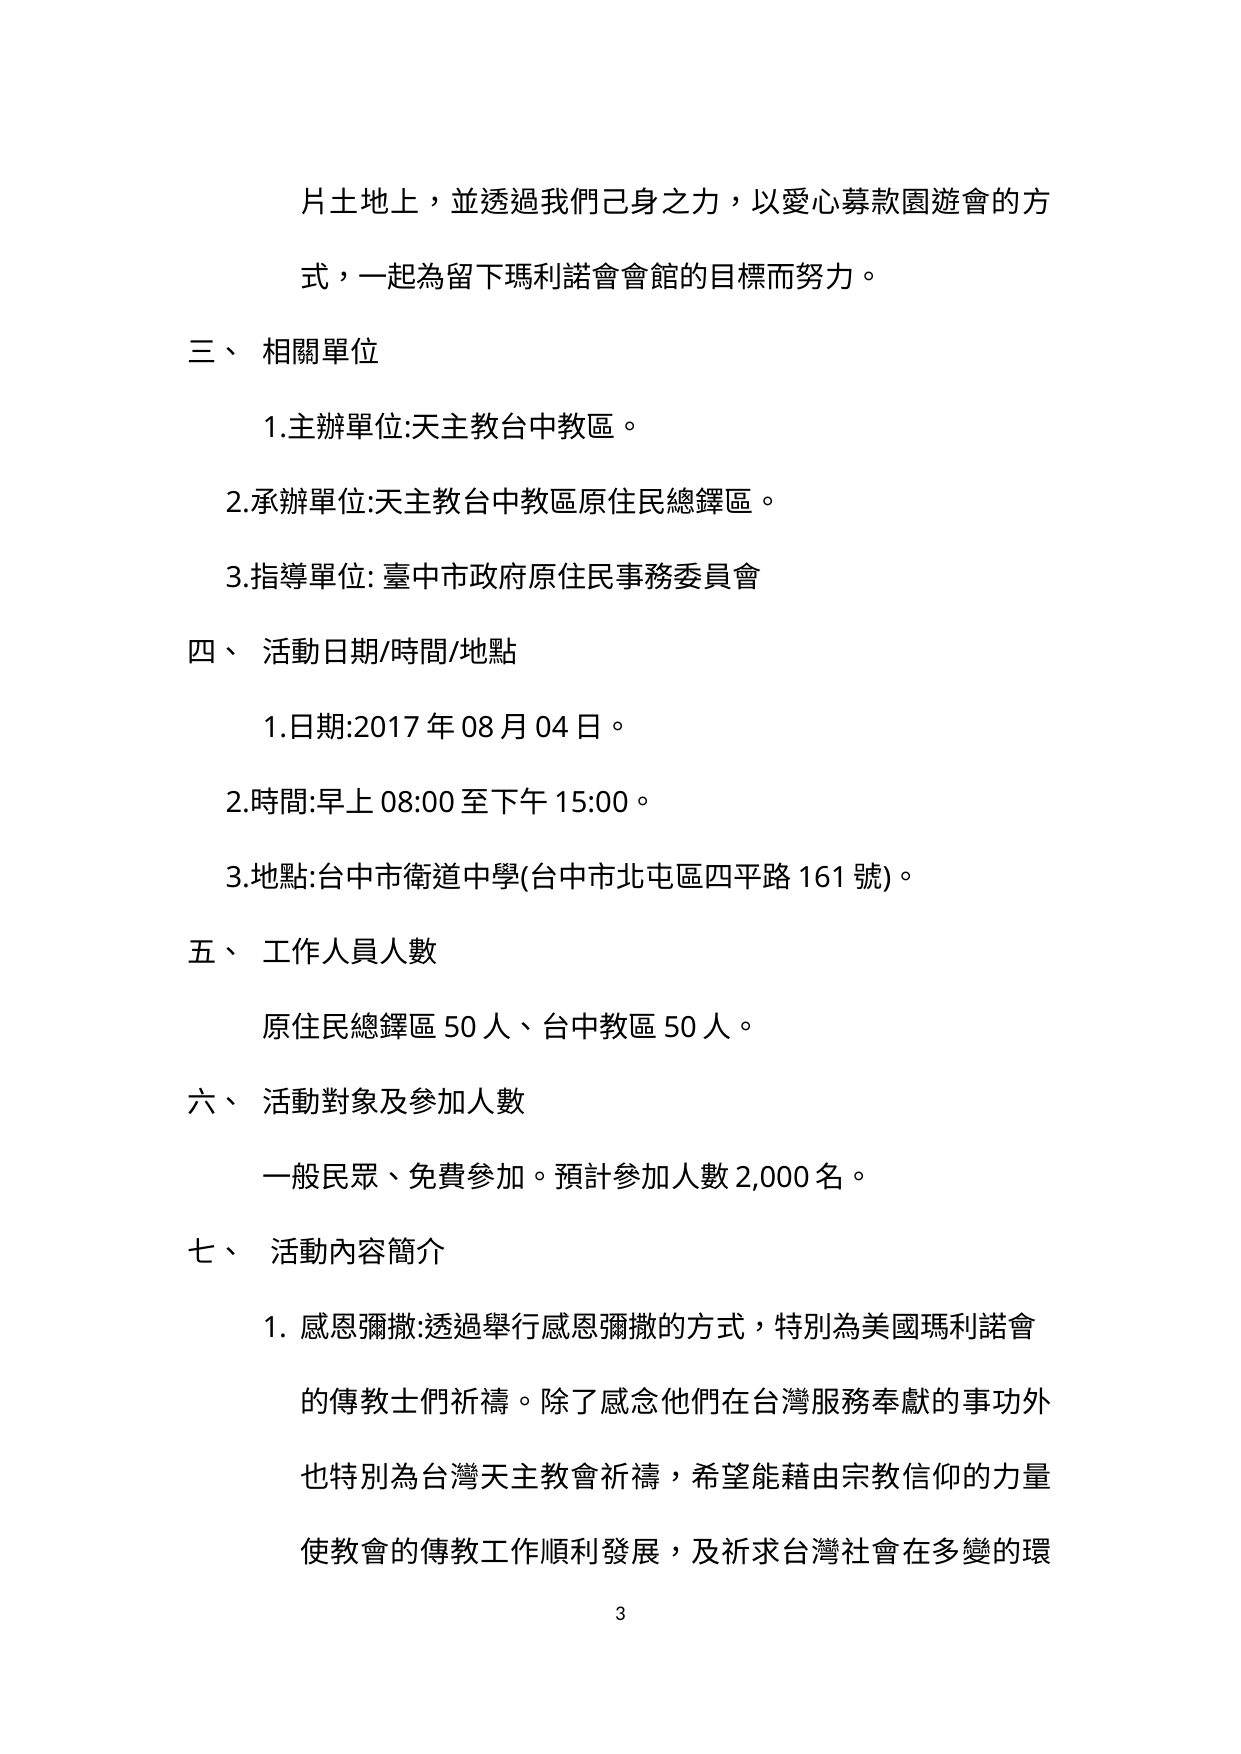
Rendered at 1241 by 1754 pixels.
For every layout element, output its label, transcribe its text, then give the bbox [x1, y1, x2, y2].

list 原住民總鐸區50人、台中教區50人。 [262, 987, 1053, 1062]
list 一般民眾、免費參加。預計參加人數2,000名。 [262, 1137, 1053, 1212]
text 2.時間:早上08:00至下午15:00。 [187, 762, 1053, 837]
text 1.日期:2017年08月04日。 [262, 687, 1053, 762]
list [300, 1362, 1053, 1587]
list 活動日期/時間/地點 [187, 612, 1053, 687]
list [262, 162, 1053, 312]
text 3.指導單位: 臺中市政府原住民事務委員會 [187, 537, 1053, 612]
list 感恩彌撒:透過舉行感恩彌撒的方式，特別為美國瑪利諾會 [262, 1287, 1053, 1362]
text 2.承辦單位:天主教台中教區原住民總鐸區。 [187, 462, 1053, 537]
text 1.主辦單位:天主教台中教區。 [262, 387, 1053, 462]
list 工作人員人數 [187, 912, 1053, 987]
list 相關單位 [187, 312, 1053, 387]
list 活動對象及參加人數 [187, 1062, 1053, 1137]
text 3.地點:台中市衛道中學(台中市北屯區四平路161號)。 [187, 837, 1053, 912]
list 活動內容簡介 [187, 1212, 1053, 1287]
